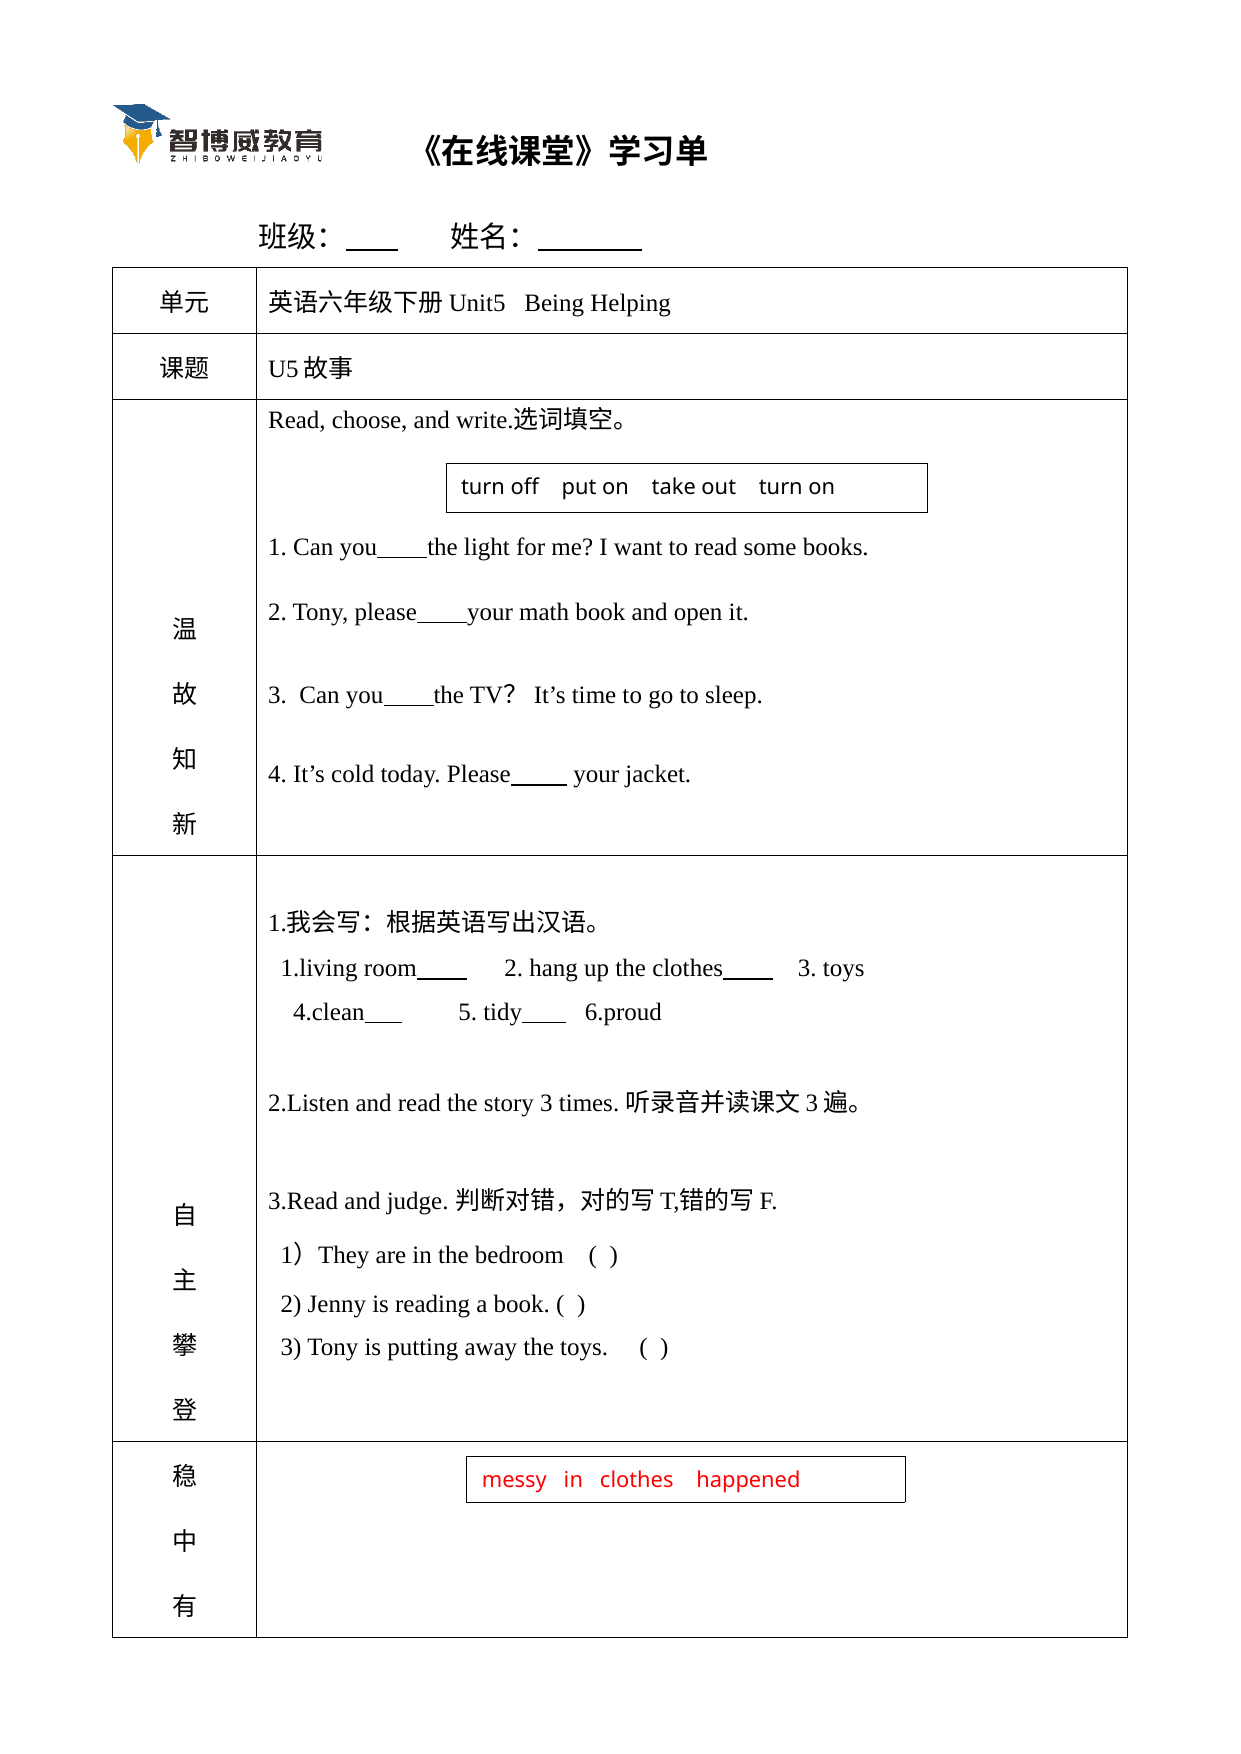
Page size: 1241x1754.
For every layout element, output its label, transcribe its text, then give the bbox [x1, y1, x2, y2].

table_cell Read, choose, and write.选词填空。 1. Can you the light for me? I want to read some books. 2. Tony, please your math book and open it. 3. Can you the TV？ It’s time to go to sleep. 4. It’s cold today. Please your jacket. [257, 400, 1127, 855]
table_cell U5故事 [257, 334, 1127, 399]
table_header 英语六年级下册 Unit5 Being Helping [257, 268, 1127, 333]
table_header 单元 [113, 268, 256, 333]
table_cell 课题 [113, 334, 256, 399]
text 《在线课堂》学习单 [112, 104, 1128, 202]
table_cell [257, 1442, 1127, 1637]
picture [112, 104, 322, 164]
table_cell 1.我会写：根据英语写出汉语。 1.living room 2. hang up the clothes 3. toys 4.clean 5. tidy 6.proud 2.Listen and read the story 3 times. 听录音并读课文3遍。 3.Read and judge. 判断对错，对的写T,错的写F. 1）They are in the bedroom ( ) 2) Jenny is reading a book. ( ) 3) Tony is putting away the toys. ( ) [257, 856, 1127, 1441]
table_cell 自 主 攀 登 [113, 856, 256, 1441]
table_cell 温 故 知 新 [113, 400, 256, 855]
table_cell 稳 中 有 升 [113, 1442, 256, 1637]
text 班级： 姓名： [112, 202, 1128, 267]
